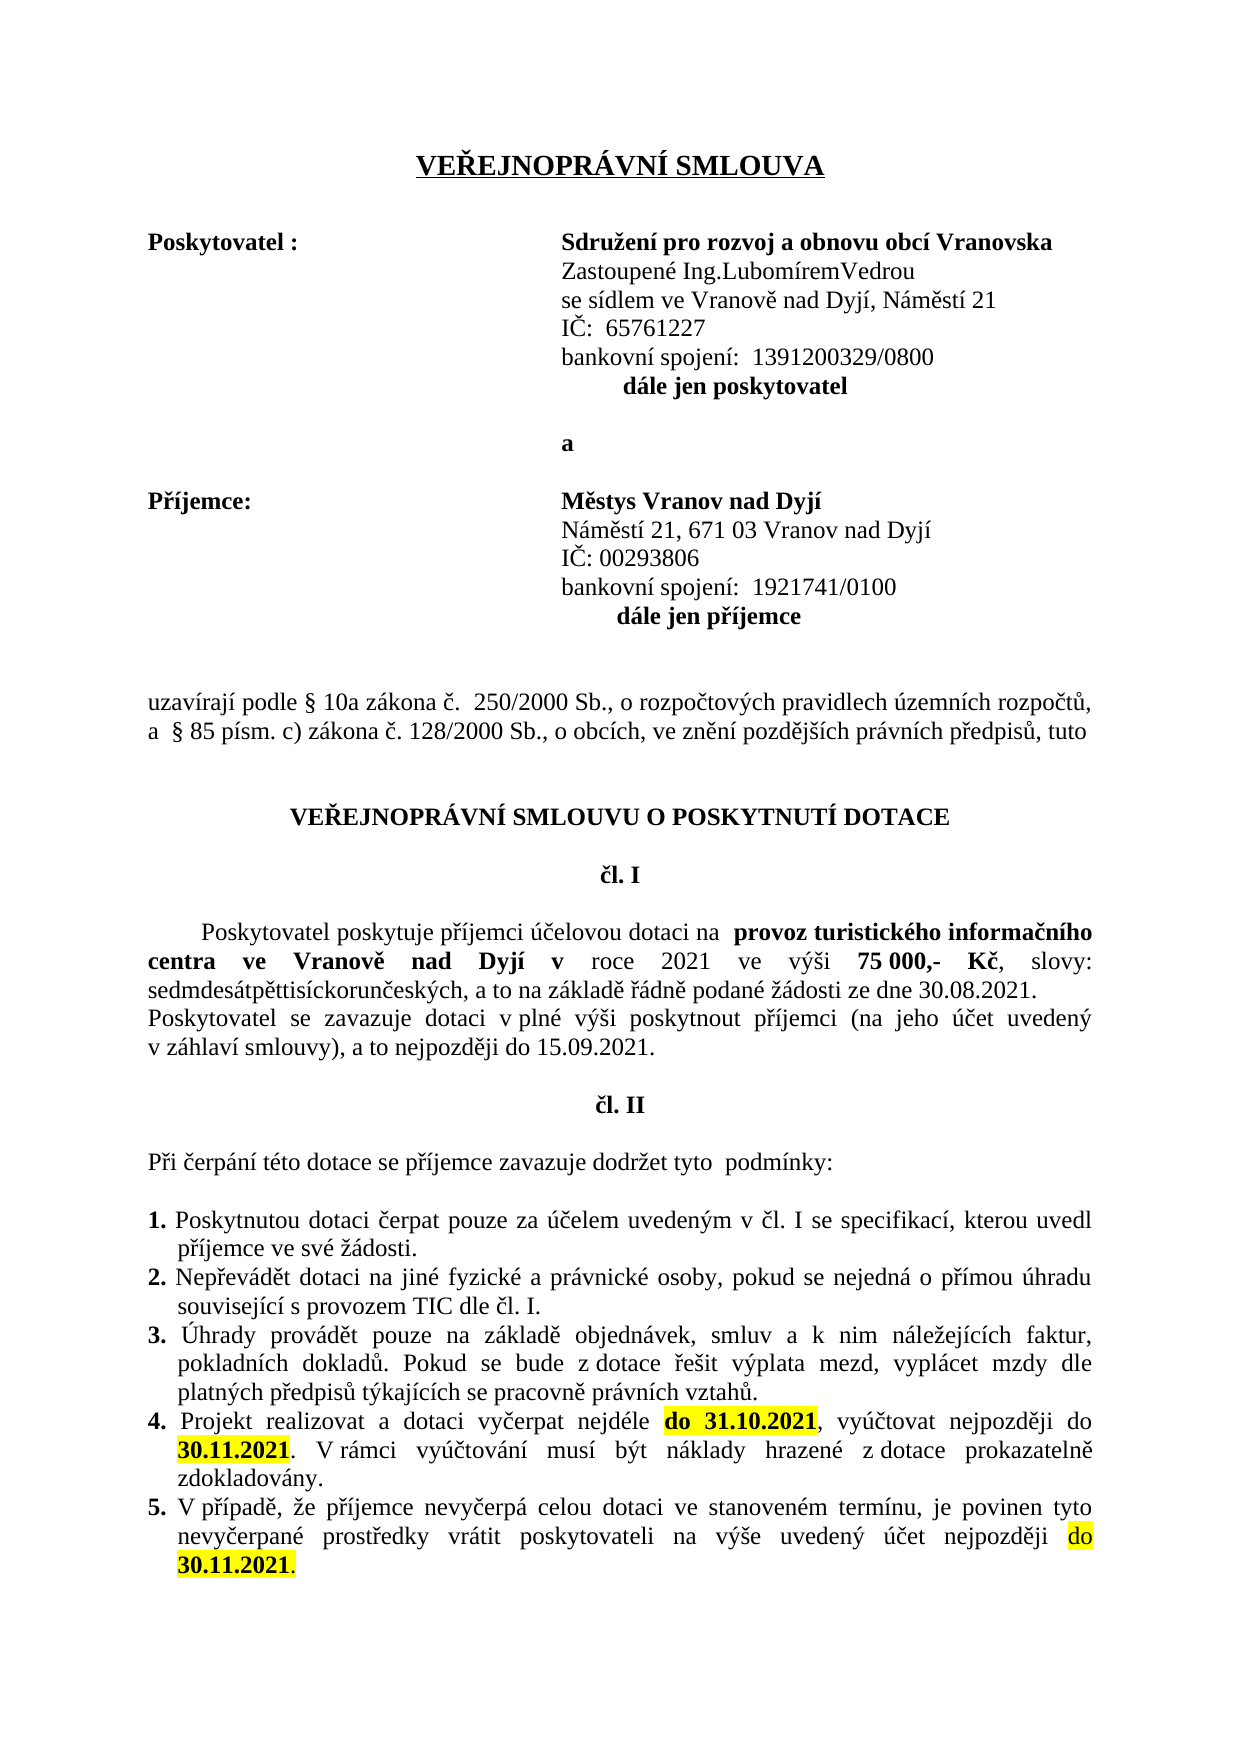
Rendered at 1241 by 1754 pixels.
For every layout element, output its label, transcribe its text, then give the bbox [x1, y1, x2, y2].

text Poskytovatel poskytuje příjemci účelovou dotaci na provoz turistického informačního centra ve Vranově nad Dyjí v roce 2021 ve výši 75 000,- Kč, slovy: sedmdesátpěttisíckorunčeských, a to na základě řádně podané žádosti ze dne 30.08.2021. [148, 917, 1093, 1003]
text čl. I [148, 860, 1093, 888]
text VEŘEJNOPRÁVNÍ SMLOUVA [148, 148, 1093, 181]
text 2. Nepřevádět dotaci na jiné fyzické a právnické osoby, pokud se nejedná o přímou úhradu související s provozem TIC dle čl. I. [148, 1262, 1093, 1320]
text uzavírají podle § 10a zákona č. 250/2000 Sb., o rozpočtových pravidlech územních rozpočtů, a § 85 písm. c) zákona č. 128/2000 Sb., o obcích, ve znění pozdějších právních předpisů, tuto [148, 687, 1093, 745]
text IČ: 65761227 [148, 313, 1093, 342]
text Poskytovatel se zavazuje dotaci v plné výši poskytnout příjemci (na jeho účet uvedený v záhlaví smlouvy), a to nejpozději do 15.09.2021. [148, 1003, 1093, 1061]
text IČ: 00293806 [148, 543, 1093, 572]
subtitle VEŘEJNOPRÁVNÍ SMLOUVU O POSKYTNUTÍ DOTACE [148, 802, 1093, 831]
text 3. Úhrady provádět pouze na základě objednávek, smluv a k nim náležejících faktur, pokladních dokladů. Pokud se bude z dotace řešit výplata mezd, vyplácet mzdy dle platných předpisů týkajících se pracovně právních vztahů. [148, 1320, 1093, 1406]
text 1. Poskytnutou dotaci čerpat pouze za účelem uvedeným v čl. I se specifikací, kterou uvedl příjemce ve své žádosti. [148, 1205, 1093, 1262]
text Při čerpání této dotace se příjemce zavazuje dodržet tyto podmínky: [148, 1147, 1093, 1176]
text Náměstí 21, 671 03 Vranov nad Dyjí [148, 515, 1093, 543]
text 5. V případě, že příjemce nevyčerpá celou dotaci ve stanoveném termínu, je povinen tyto nevyčerpané prostředky vrátit poskytovateli na výše uvedený účet nejpozději do 30.11.2021. [148, 1492, 1093, 1578]
text Příjemce: Městys Vranov nad Dyjí [148, 486, 1093, 515]
text 4. Projekt realizovat a dotaci vyčerpat nejdéle do 31.10.2021, vyúčtovat nejpozději do 30.11.2021. V rámci vyúčtování musí být náklady hrazené z dotace prokazatelně zdokladovány. [148, 1406, 1093, 1492]
text bankovní spojení: 1921741/0100 [148, 572, 1093, 601]
text dále jen příjemce [148, 601, 1093, 630]
text Poskytovatel : Sdružení pro rozvoj a obnovu obcí Vranovska [148, 227, 1093, 256]
text čl. II [148, 1090, 1093, 1118]
text Zastoupené Ing.LubomíremVedrou [148, 256, 1093, 285]
text a [148, 428, 1093, 457]
text bankovní spojení: 1391200329/0800 [148, 342, 1093, 371]
text se sídlem ve Vranově nad Dyjí, Náměstí 21 [148, 285, 1093, 313]
text dále jen poskytovatel [148, 371, 1093, 400]
